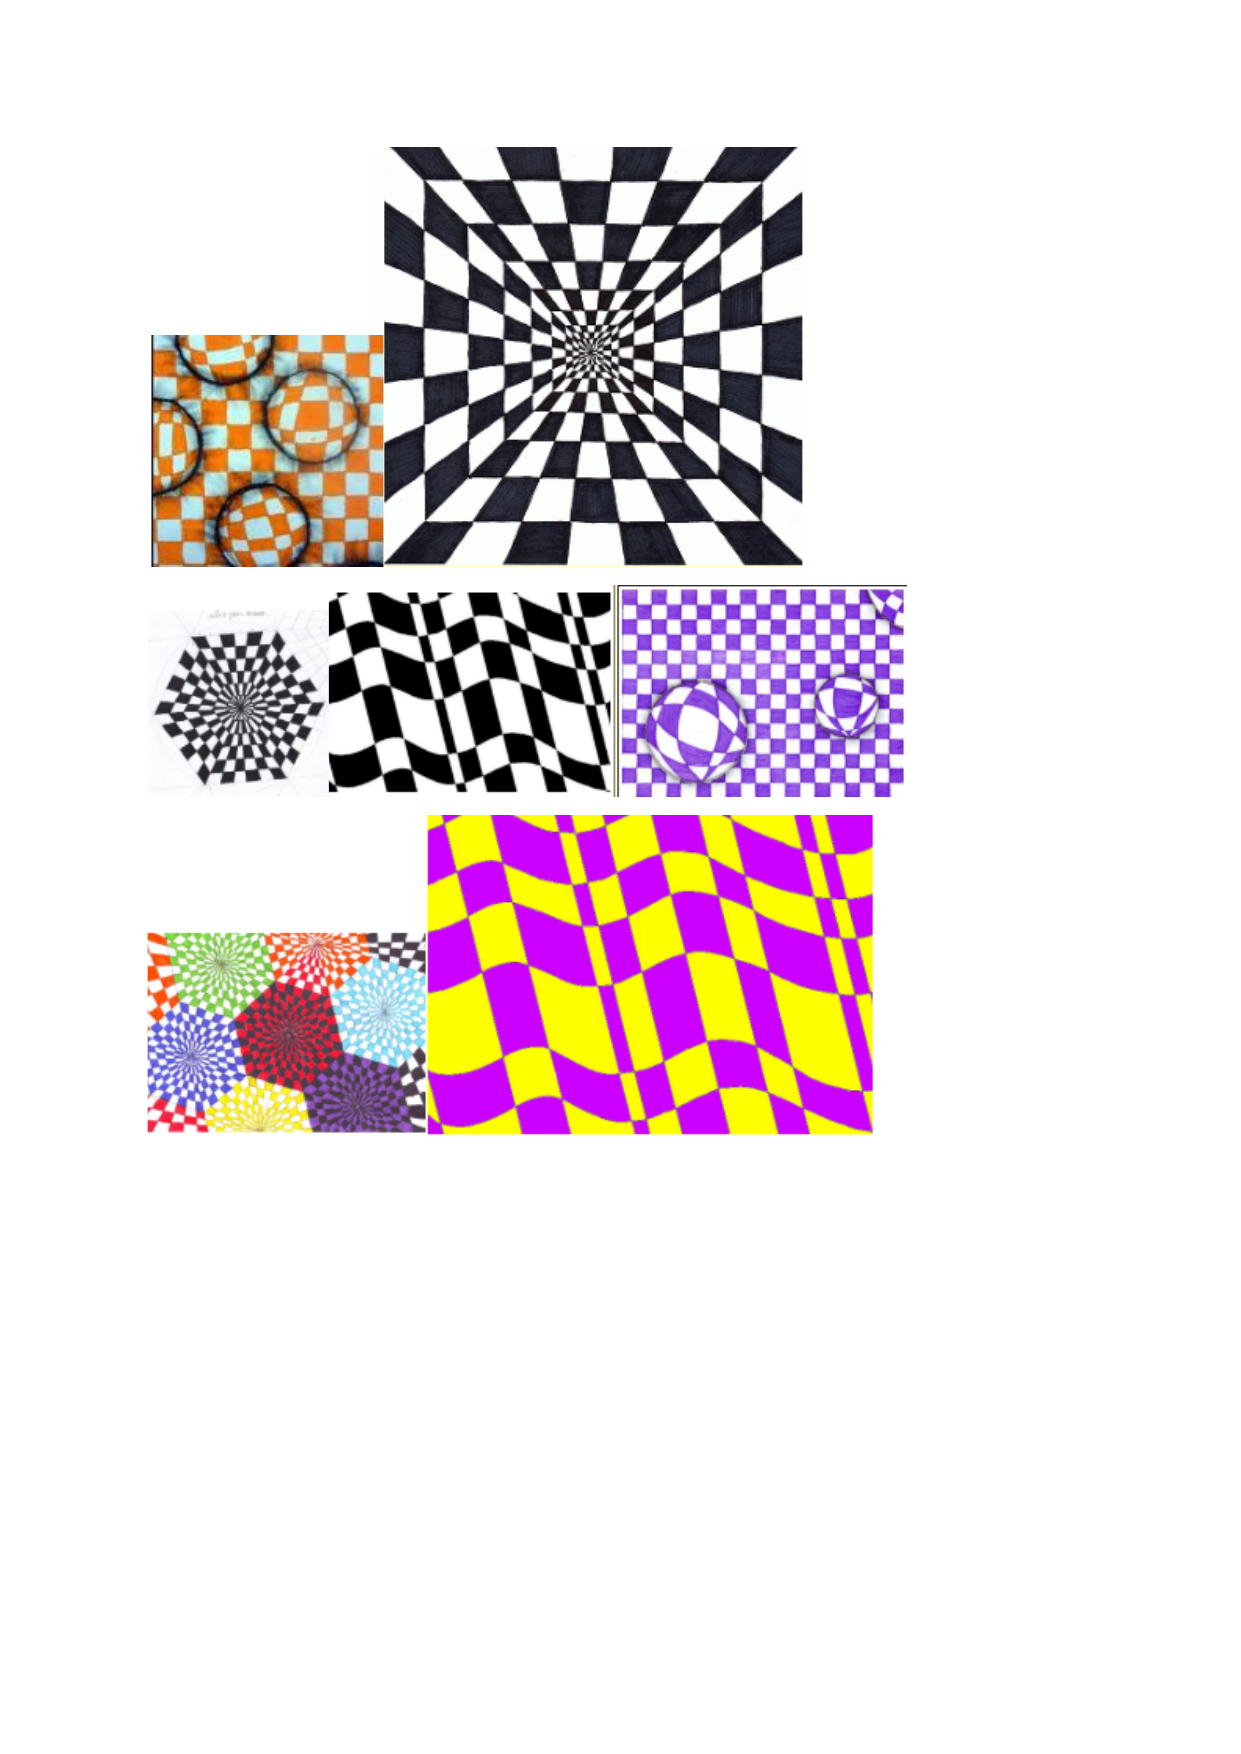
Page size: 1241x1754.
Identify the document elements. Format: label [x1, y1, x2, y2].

picture [147, 815, 873, 1136]
picture [147, 147, 803, 567]
picture [147, 585, 907, 797]
